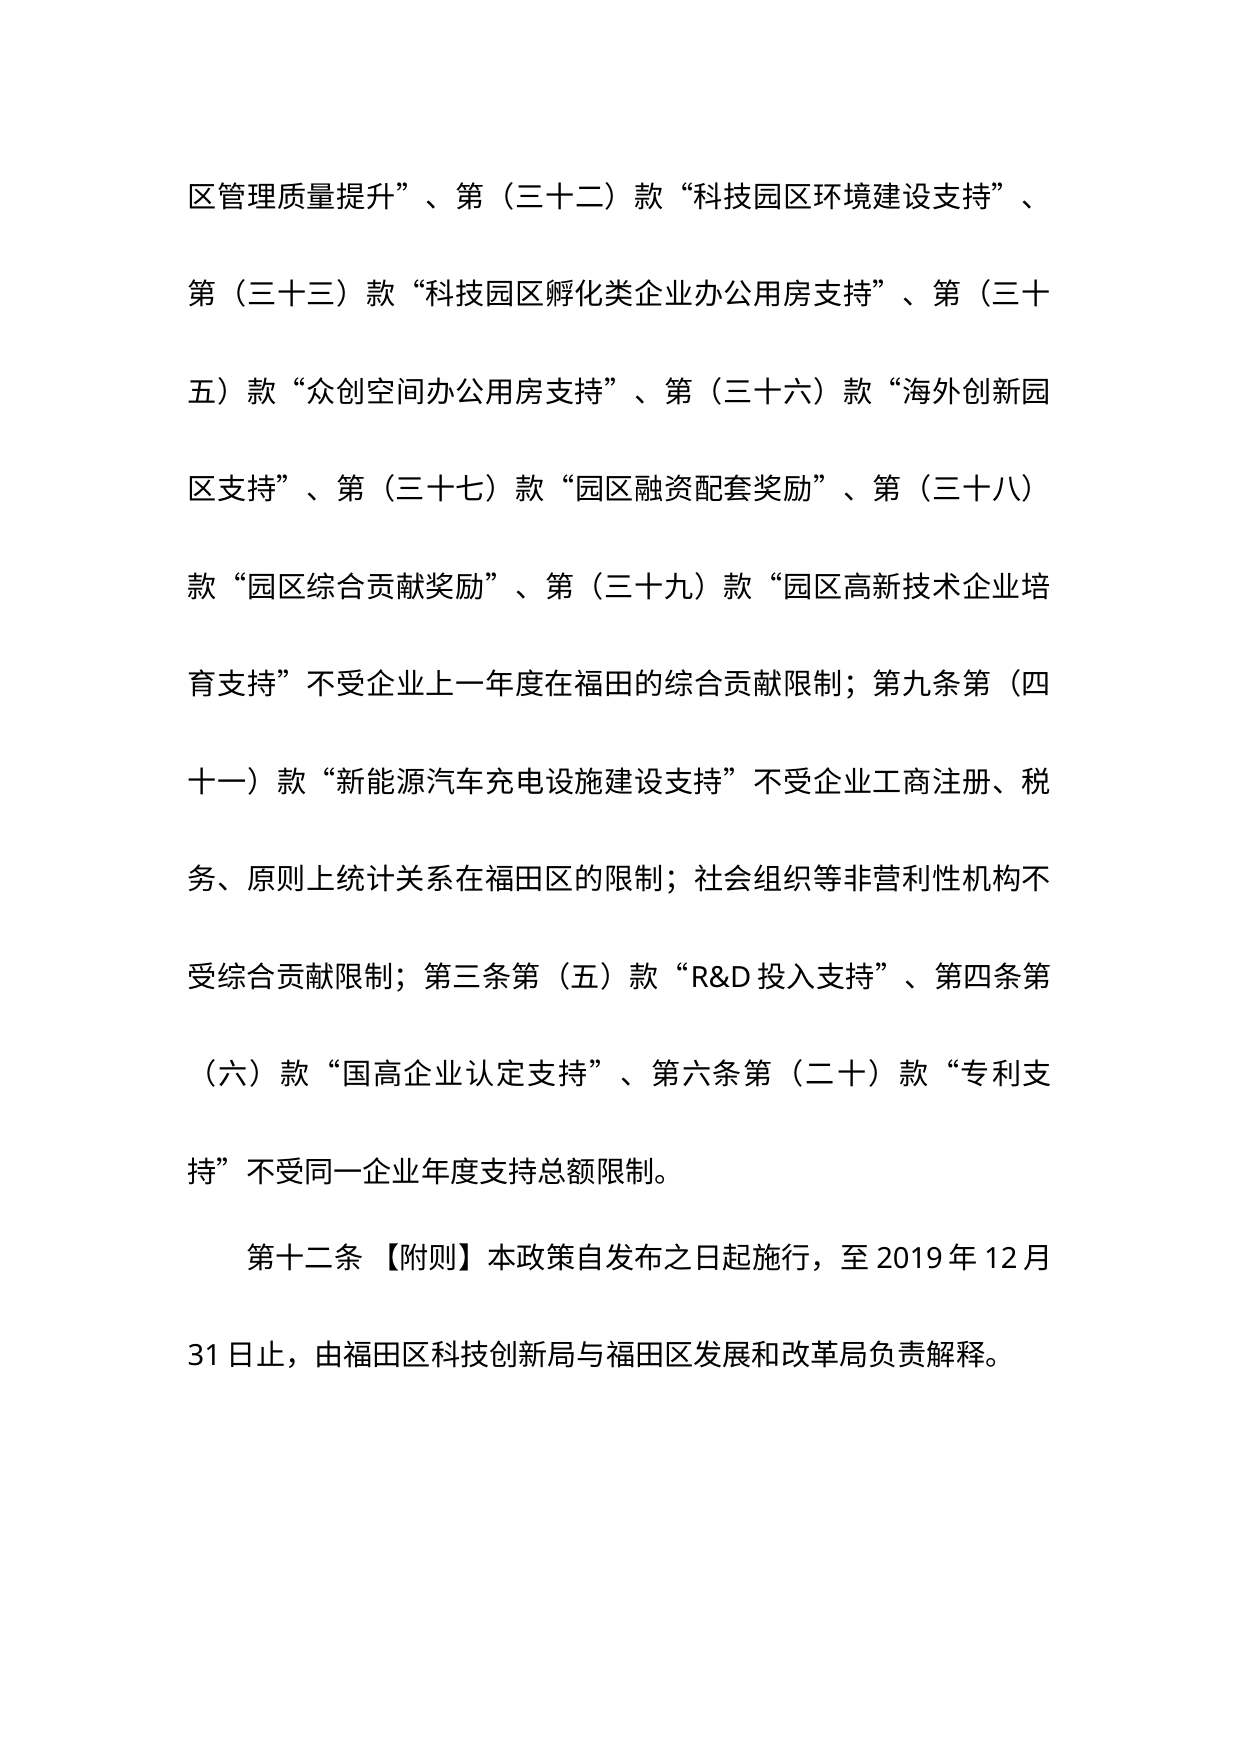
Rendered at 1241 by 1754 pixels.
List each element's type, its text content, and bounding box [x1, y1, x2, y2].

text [187, 162, 1053, 1202]
text 第十二条 【附则】本政策自发布之日起施行，至2019年12月31日止，由福田区科技创新局与福田区发展和改革局负责解释。 [187, 1223, 1053, 1386]
